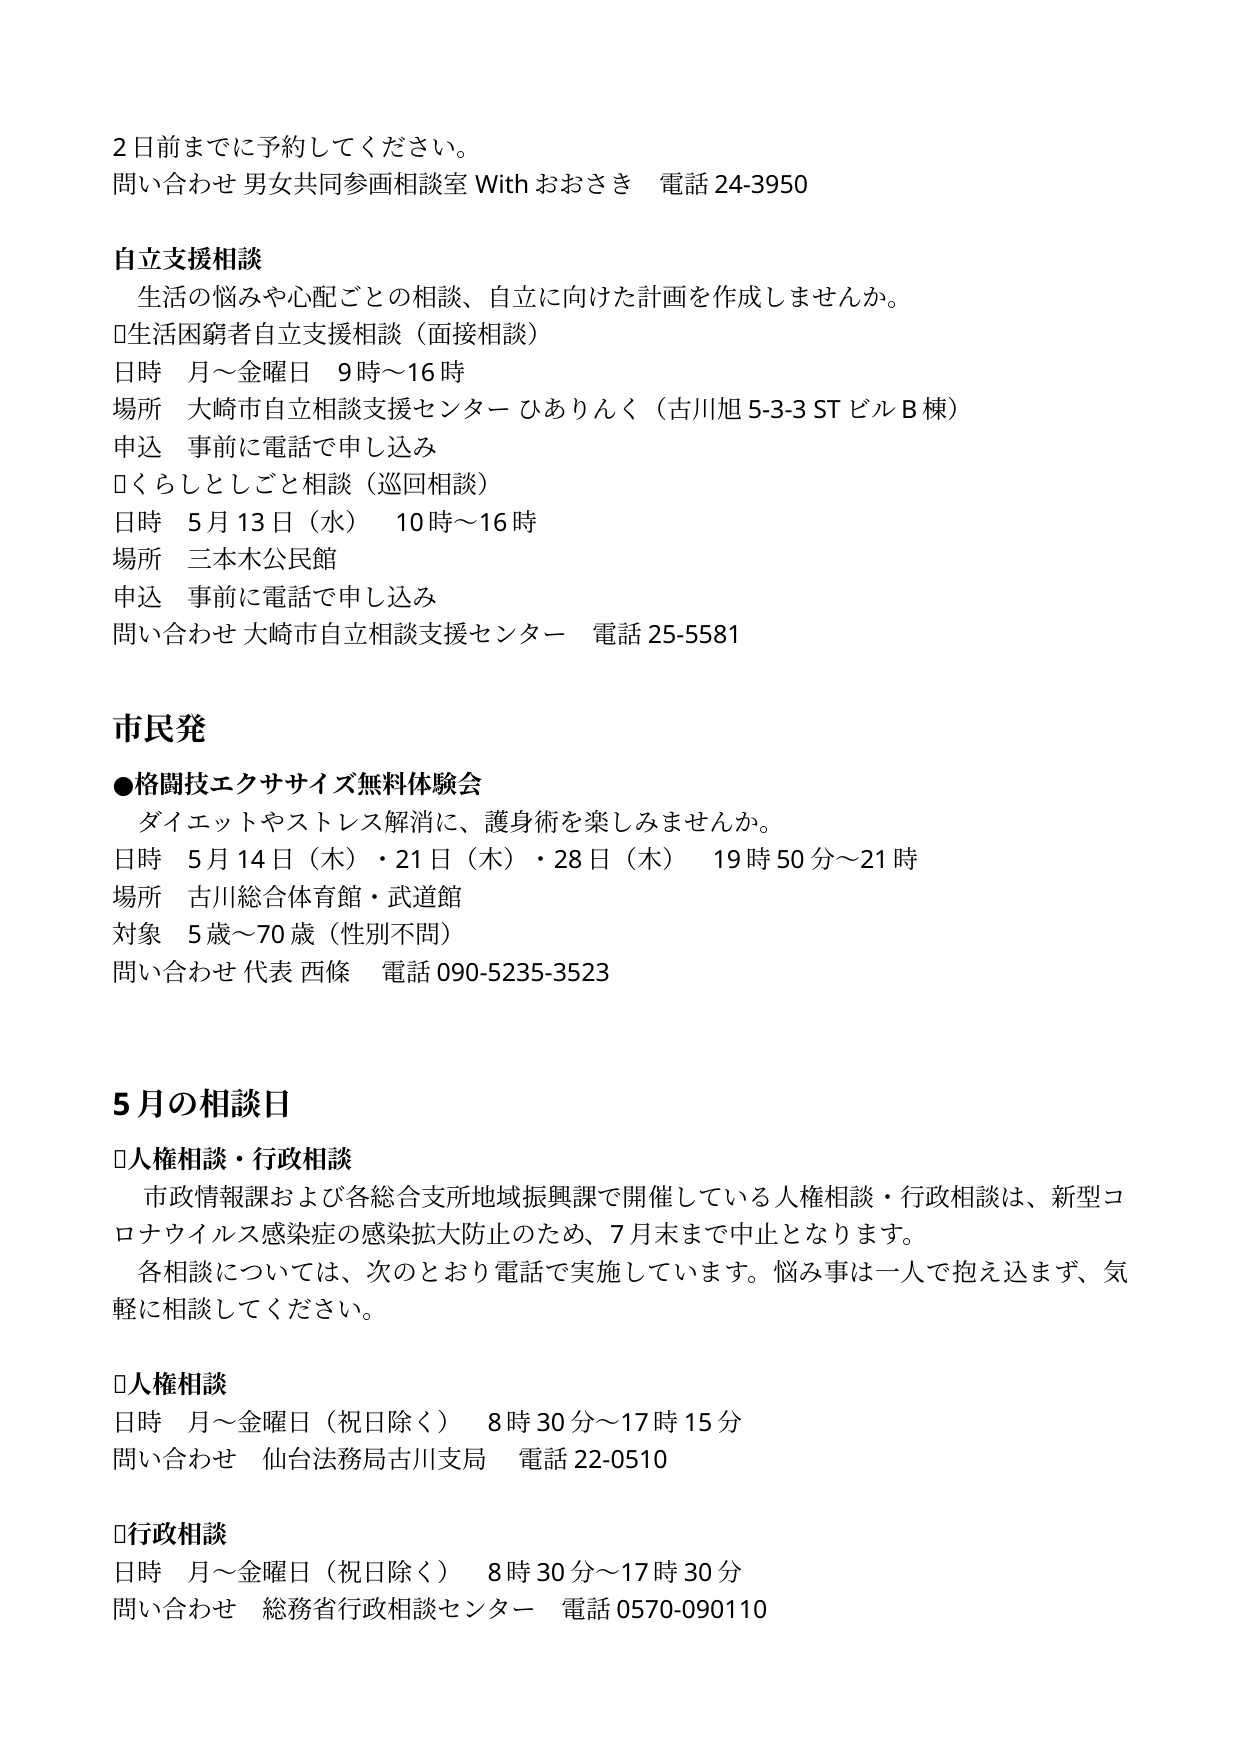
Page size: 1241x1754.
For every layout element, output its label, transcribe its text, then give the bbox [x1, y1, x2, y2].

text 各相談については、次のとおり電話で実施しています。悩み事は一人で抱え込まず、気軽に相談してください。 [112, 1252, 1128, 1327]
text ダイエットやストレス解消に、護身術を楽しみませんか。 [112, 802, 1128, 839]
text 日時 月～金曜日（祝日除く） 8時30分～17時15分 [112, 1402, 1128, 1439]
text くらしとしごと相談（巡回相談） [112, 464, 1128, 502]
text ●格闘技エクササイズ無料体験会 [112, 764, 1128, 802]
text 5月の相談日 [112, 1064, 1128, 1139]
text 市民発 [112, 689, 1128, 764]
text 日時 5月13日（水） 10時～16時 [112, 502, 1128, 539]
text 場所 大崎市自立相談支援センター ひありんく（古川旭5-3-3 STビルB棟） [112, 389, 1128, 427]
text 日時 月～金曜日 9時～16時 [112, 352, 1128, 389]
text 場所 古川総合体育館・武道館 [112, 877, 1128, 914]
text 問い合わせ 代表 西條 電話090-5235-3523 [112, 952, 1128, 989]
text 2日前までに予約してください。 [112, 127, 1128, 164]
text 生活の悩みや心配ごとの相談、自立に向けた計画を作成しませんか。 [112, 277, 1128, 314]
text 対象 5歳～70歳（性別不問） [112, 914, 1128, 952]
text 場所 三本木公民館 [112, 539, 1128, 577]
text 日時 月～金曜日（祝日除く） 8時30分～17時30分 [112, 1552, 1128, 1589]
text 自立支援相談 [112, 239, 1128, 277]
text 問い合わせ 仙台法務局古川支局 電話22-0510 [112, 1439, 1128, 1477]
text 問い合わせ 大崎市自立相談支援センター 電話25-5581 [112, 614, 1128, 652]
text 日時 5月14日（木）・21日（木）・28日（木） 19時50分～21時 [112, 839, 1128, 877]
text 生活困窮者自立支援相談（面接相談） [112, 314, 1128, 352]
text 市政情報課および各総合支所地域振興課で開催している人権相談・行政相談は、新型コロナウイルス感染症の感染拡大防止のため、7月末まで中止となります。 [112, 1177, 1128, 1252]
text 問い合わせ 男女共同参画相談室 Withおおさき 電話24-3950 [112, 164, 1128, 202]
text 申込 事前に電話で申し込み [112, 427, 1128, 464]
text 人権相談・行政相談 [112, 1139, 1128, 1177]
text 人権相談 [112, 1364, 1128, 1402]
text 行政相談 [112, 1514, 1128, 1552]
text 問い合わせ 総務省行政相談センター 電話0570-090110 [112, 1589, 1128, 1627]
text 申込 事前に電話で申し込み [112, 577, 1128, 614]
